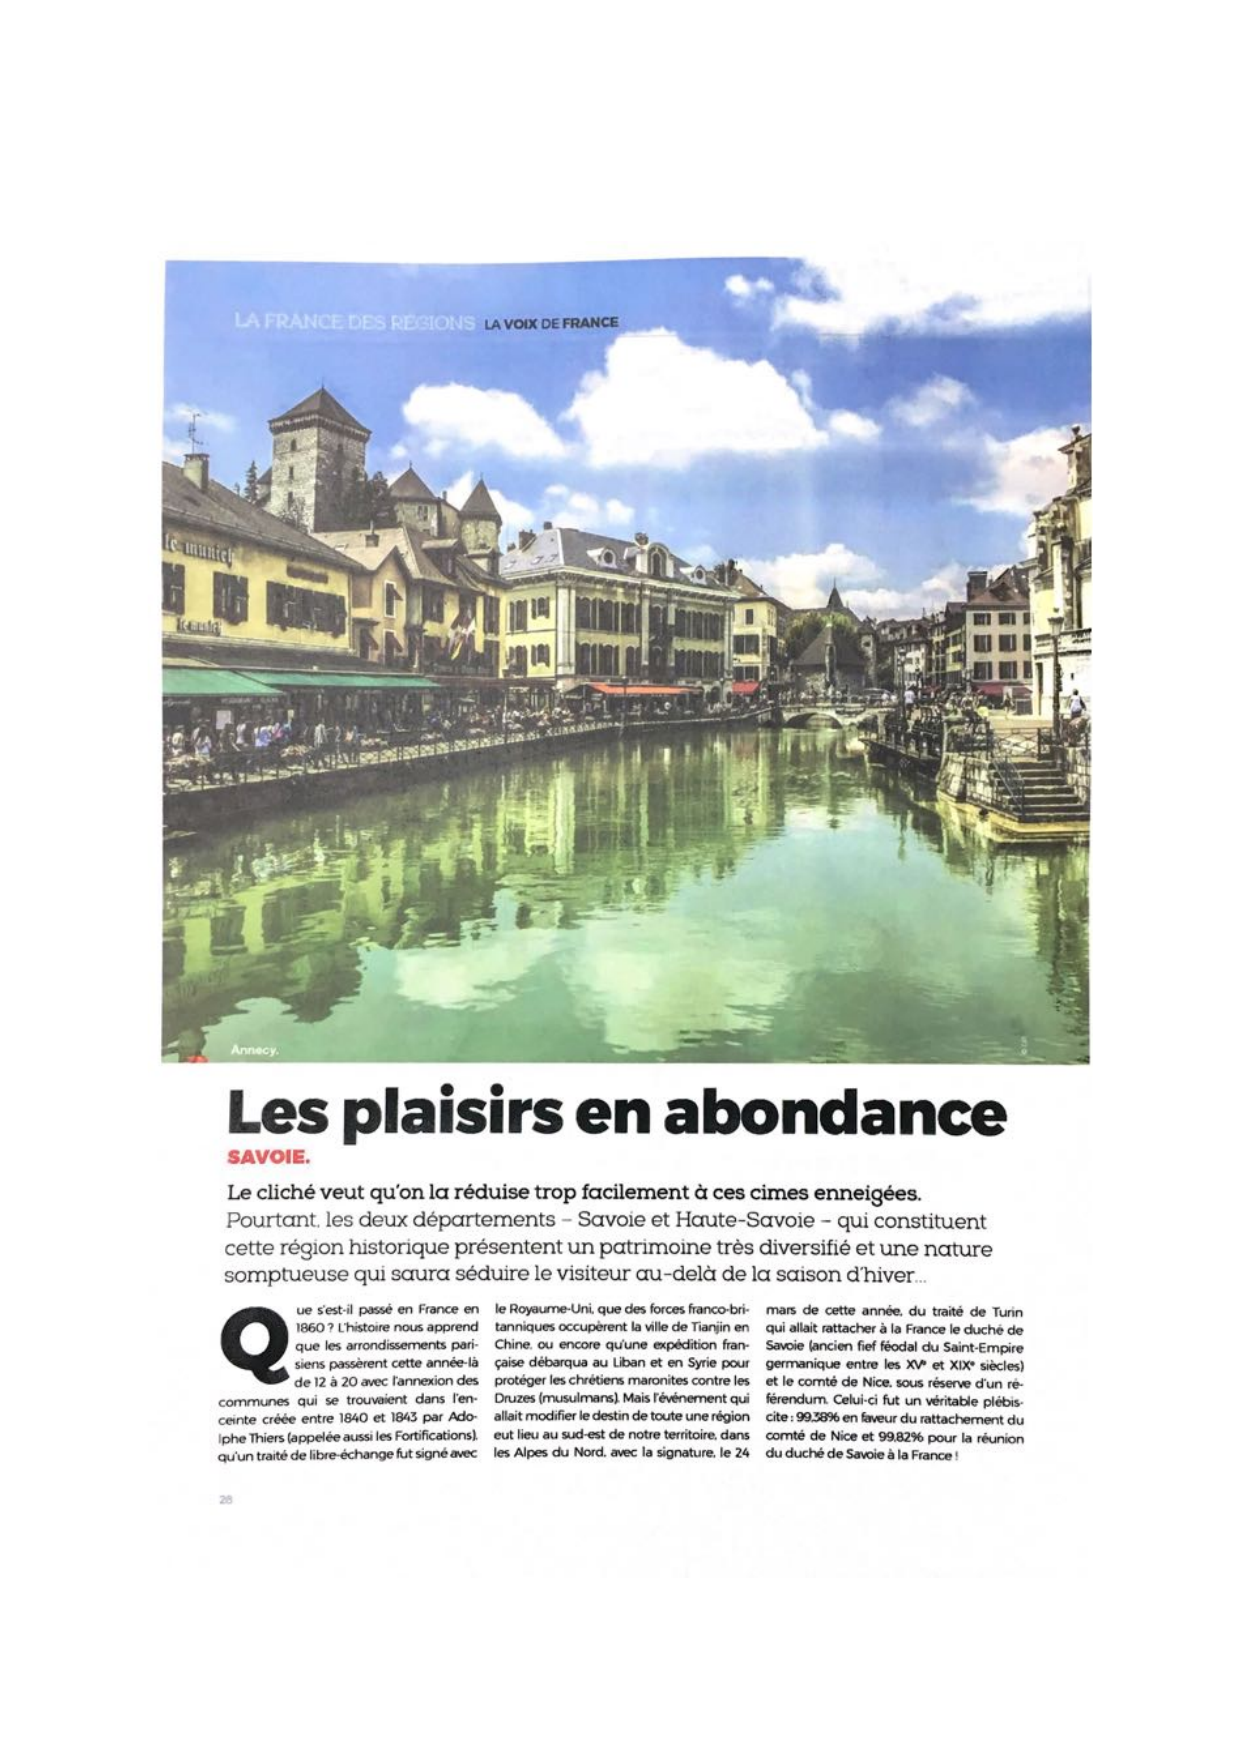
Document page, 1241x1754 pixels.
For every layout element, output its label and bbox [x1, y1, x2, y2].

picture [147, 241, 1093, 1578]
